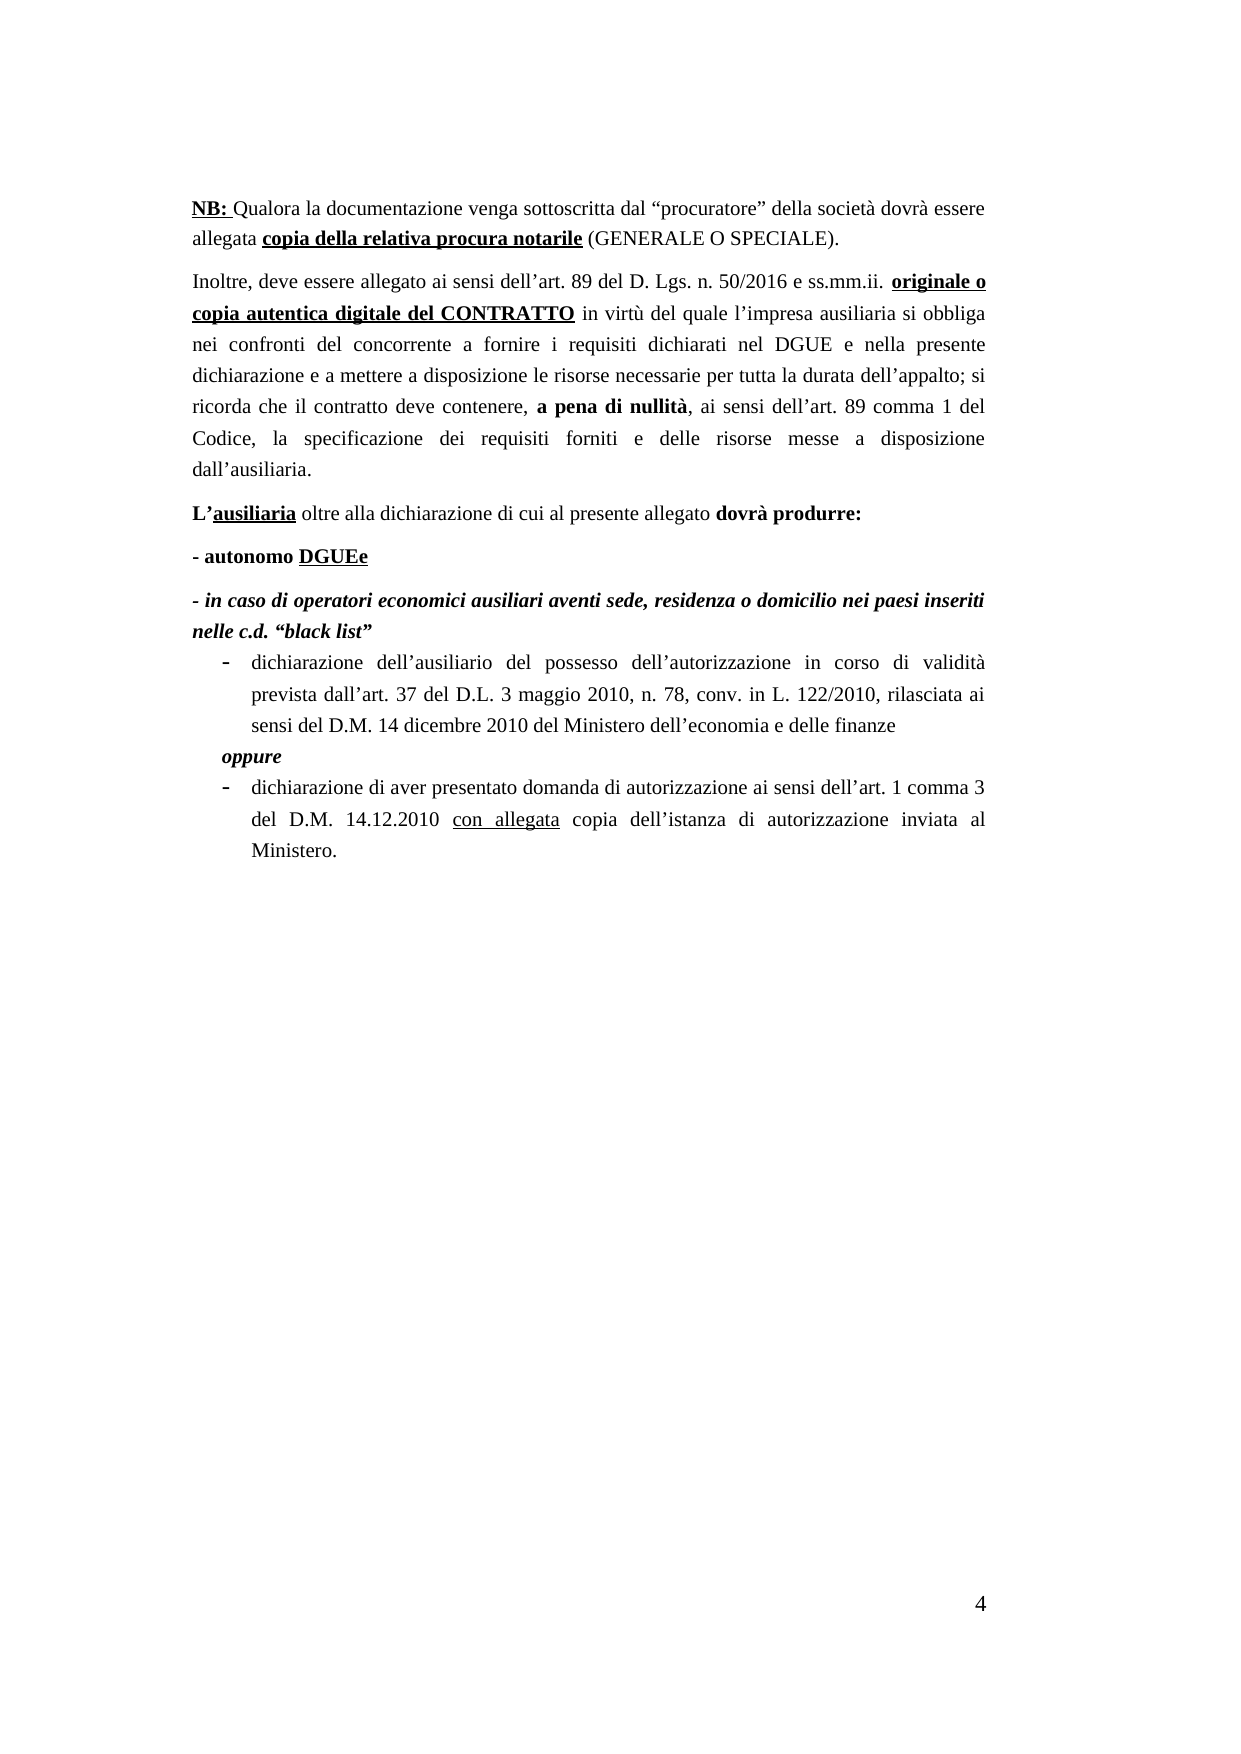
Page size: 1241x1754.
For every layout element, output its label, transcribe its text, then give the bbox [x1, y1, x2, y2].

list dichiarazione di aver presentato domanda di autorizzazione ai sensi dell’art. 1 comma 3 del D.M. 14.12.2010 con allegata copia dell’istanza di autorizzazione inviata al Ministero. [222, 768, 986, 862]
text L’ausiliaria oltre alla dichiarazione di cui al presente allegato dovrà produrre: [192, 493, 986, 524]
text - in caso di operatori economici ausiliari aventi sede, residenza o domicilio nei paesi inseriti nelle c.d. “black list” [192, 581, 986, 643]
text oppure [222, 737, 986, 768]
text Inoltre, deve essere allegato ai sensi dell’art. 89 del D. Lgs. n. 50/2016 e ss.mm.ii. originale o copia autentica digitale del CONTRATTO in virtù del quale l’impresa ausiliaria si obbliga nei confronti del concorrente a fornire i requisiti dichiarati nel DGUE e nella presente dichiarazione e a mettere a disposizione le risorse necessarie per tutta la durata dell’appalto; si ricorda che il contratto deve contenere, a pena di nullità, ai sensi dell’art. 89 comma 1 del Codice, la specificazione dei requisiti forniti e delle risorse messe a disposizione dall’ausiliaria. [192, 262, 986, 481]
text - autonomo DGUEe [192, 537, 986, 568]
list dichiarazione dell’ausiliario del possesso dell’autorizzazione in corso di validità prevista dall’art. 37 del D.L. 3 maggio 2010, n. 78, conv. in L. 122/2010, rilasciata ai sensi del D.M. 14 dicembre 2010 del Ministero dell’economia e delle finanze [222, 643, 986, 737]
text NB: Qualora la documentazione venga sottoscritta dal “procuratore” della società dovrà essere allegata copia della relativa procura notarile (GENERALE O SPECIALE). [191, 191, 986, 249]
